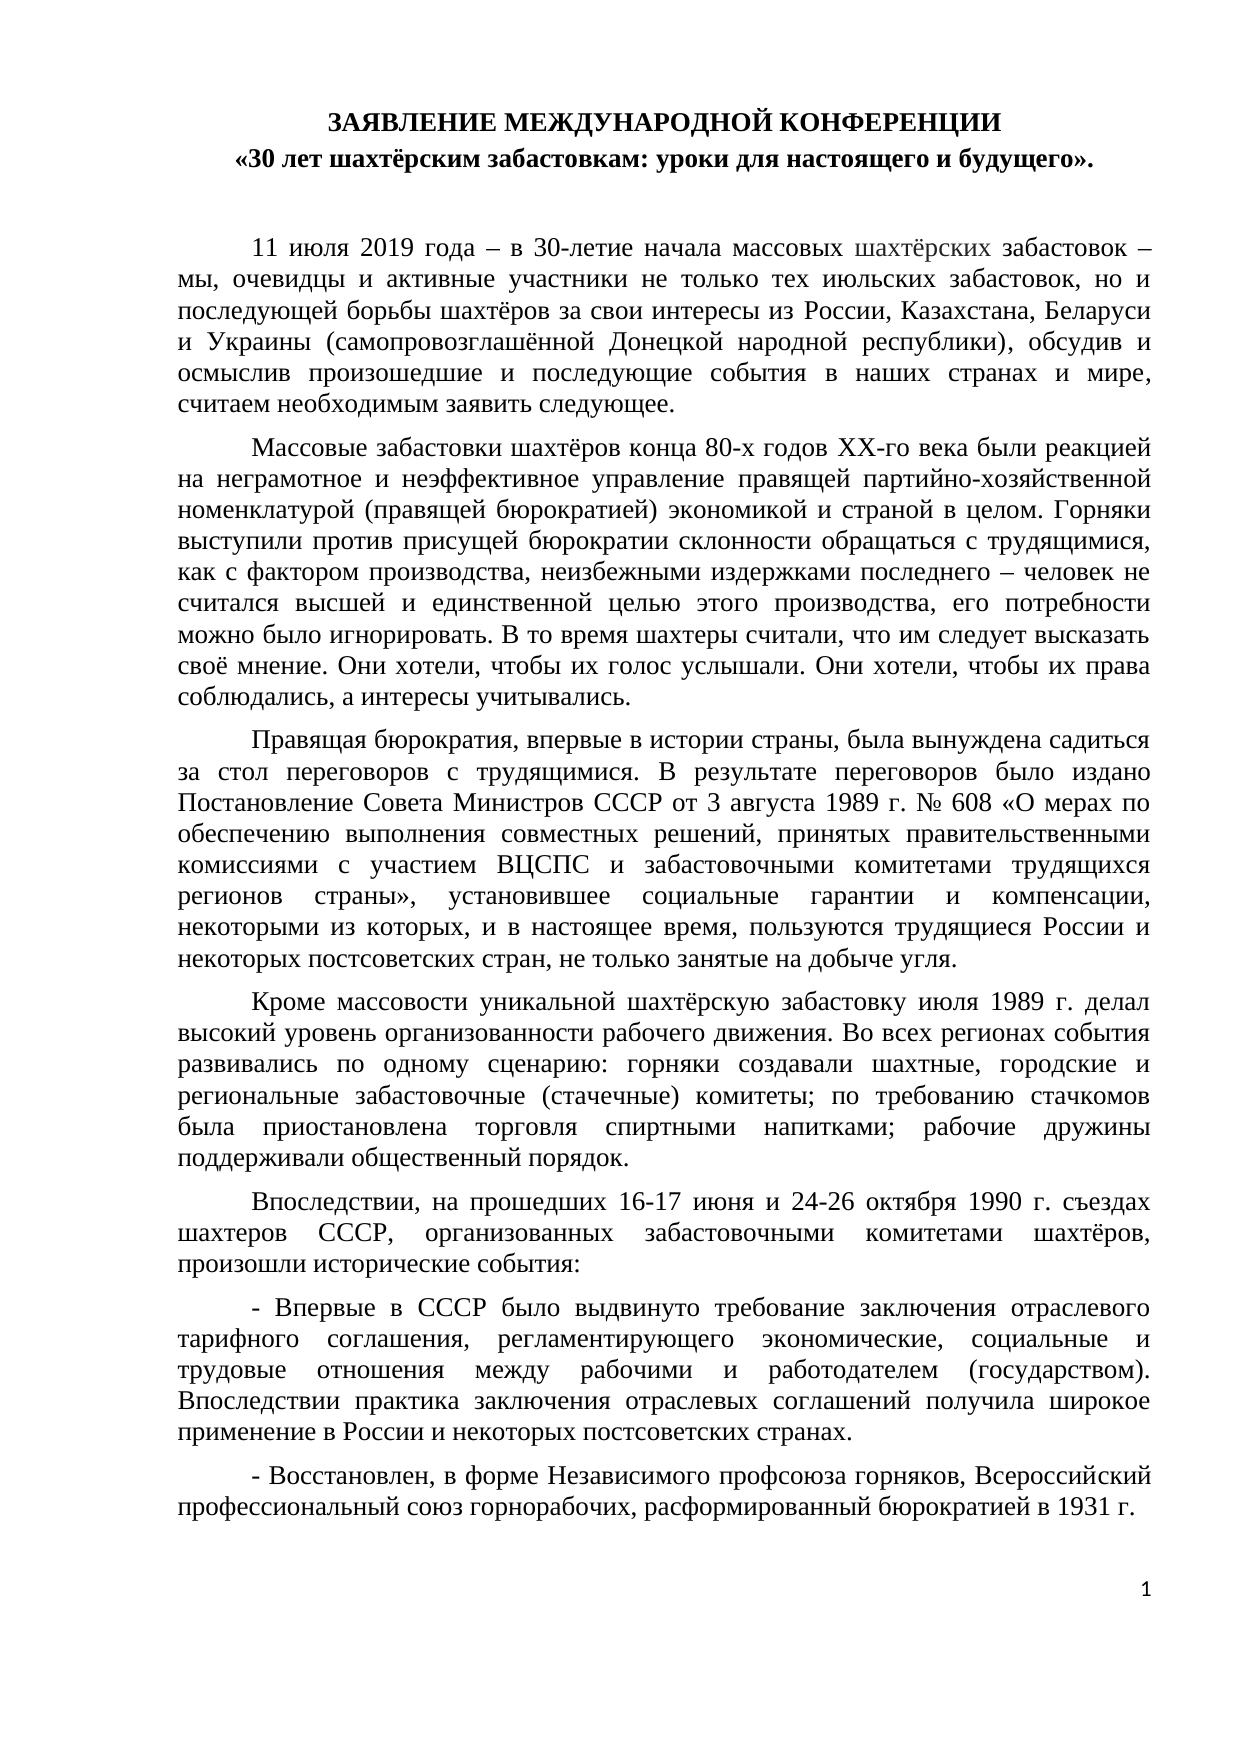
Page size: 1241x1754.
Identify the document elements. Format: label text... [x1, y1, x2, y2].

text Кроме массовости уникальной шахтёрскую забастовку июля 1989 г. делал высокий уровень организованности рабочего движения. Во всех регионах события развивались по одному сценарию: горняки создавали шахтные, городские и региональные забастовочные (стачечные) комитеты; по требованию стачкомов была приостановлена торговля спиртными напитками; рабочие дружины поддерживали общественный порядок. [177, 985, 1152, 1172]
text Массовые забастовки шахтёров конца 80-х годов XX-го века были реакцией на неграмотное и неэффективное управление правящей партийно-хозяйственной номенклатурой (правящей бюрократией) экономикой и страной в целом. Горняки выступили против присущей бюрократии склонности обращаться с трудящимися, как с фактором производства, неизбежными издержками последнего – человек не считался высшей и единственной целью этого производства, его потребности можно было игнорировать. В то время шахтеры считали, что им следует высказать своё мнение. Они хотели, чтобы их голос услышали. Они хотели, чтобы их права соблюдались, а интересы учитывались. [177, 431, 1152, 711]
text - Восстановлен, в форме Независимого профсоюза горняков, Всероссийский профессиональный союз горнорабочих, расформированный бюрократией в 1931 г. [177, 1459, 1152, 1521]
text «30 лет шахтёрским забастовкам: уроки для настоящего и будущего». [177, 142, 1152, 173]
text ЗАЯВЛЕНИЕ МЕЖДУНАРОДНОЙ КОНФЕРЕНЦИИ [177, 106, 1152, 137]
text Впоследствии, на прошедших 16-17 июня и 24-26 октября 1990 г. съездах шахтеров СССР, организованных забастовочными комитетами шахтёров, произошли исторические события: [177, 1185, 1152, 1278]
text 11 июля 2019 года – в 30-летие начала массовых шахтёрских забастовок – мы, очевидцы и активные участники не только тех июльских забастовок, но и последующей борьбы шахтёров за свои интересы из России, Казахстана, Беларуси и Украины (самопровозглашённой Донецкой народной республики), обсудив и осмыслив произошедшие и последующие события в наших странах и мире, считаем необходимым заявить следующее. [177, 231, 1152, 418]
text Правящая бюрократия, впервые в истории страны, была вынуждена садиться за стол переговоров с трудящимися. В результате переговоров было издано Постановление Совета Министров СССР от 3 августа 1989 г. № 608 «О мерах по обеспечению выполнения совместных решений, принятых правительственными комиссиями с участием ВЦСПС и забастовочными комитетами трудящихся регионов страны», установившее социальные гарантии и компенсации, некоторыми из которых, и в настоящее время, пользуются трудящиеся России и некоторых постсоветских стран, не только занятые на добыче угля. [177, 724, 1152, 973]
text - Впервые в СССР было выдвинуто требование заключения отраслевого тарифного соглашения, регламентирующего экономические, социальные и трудовые отношения между рабочими и работодателем (государством). Впоследствии практика заключения отраслевых соглашений получила широкое применение в России и некоторых постсоветских странах. [177, 1291, 1152, 1446]
